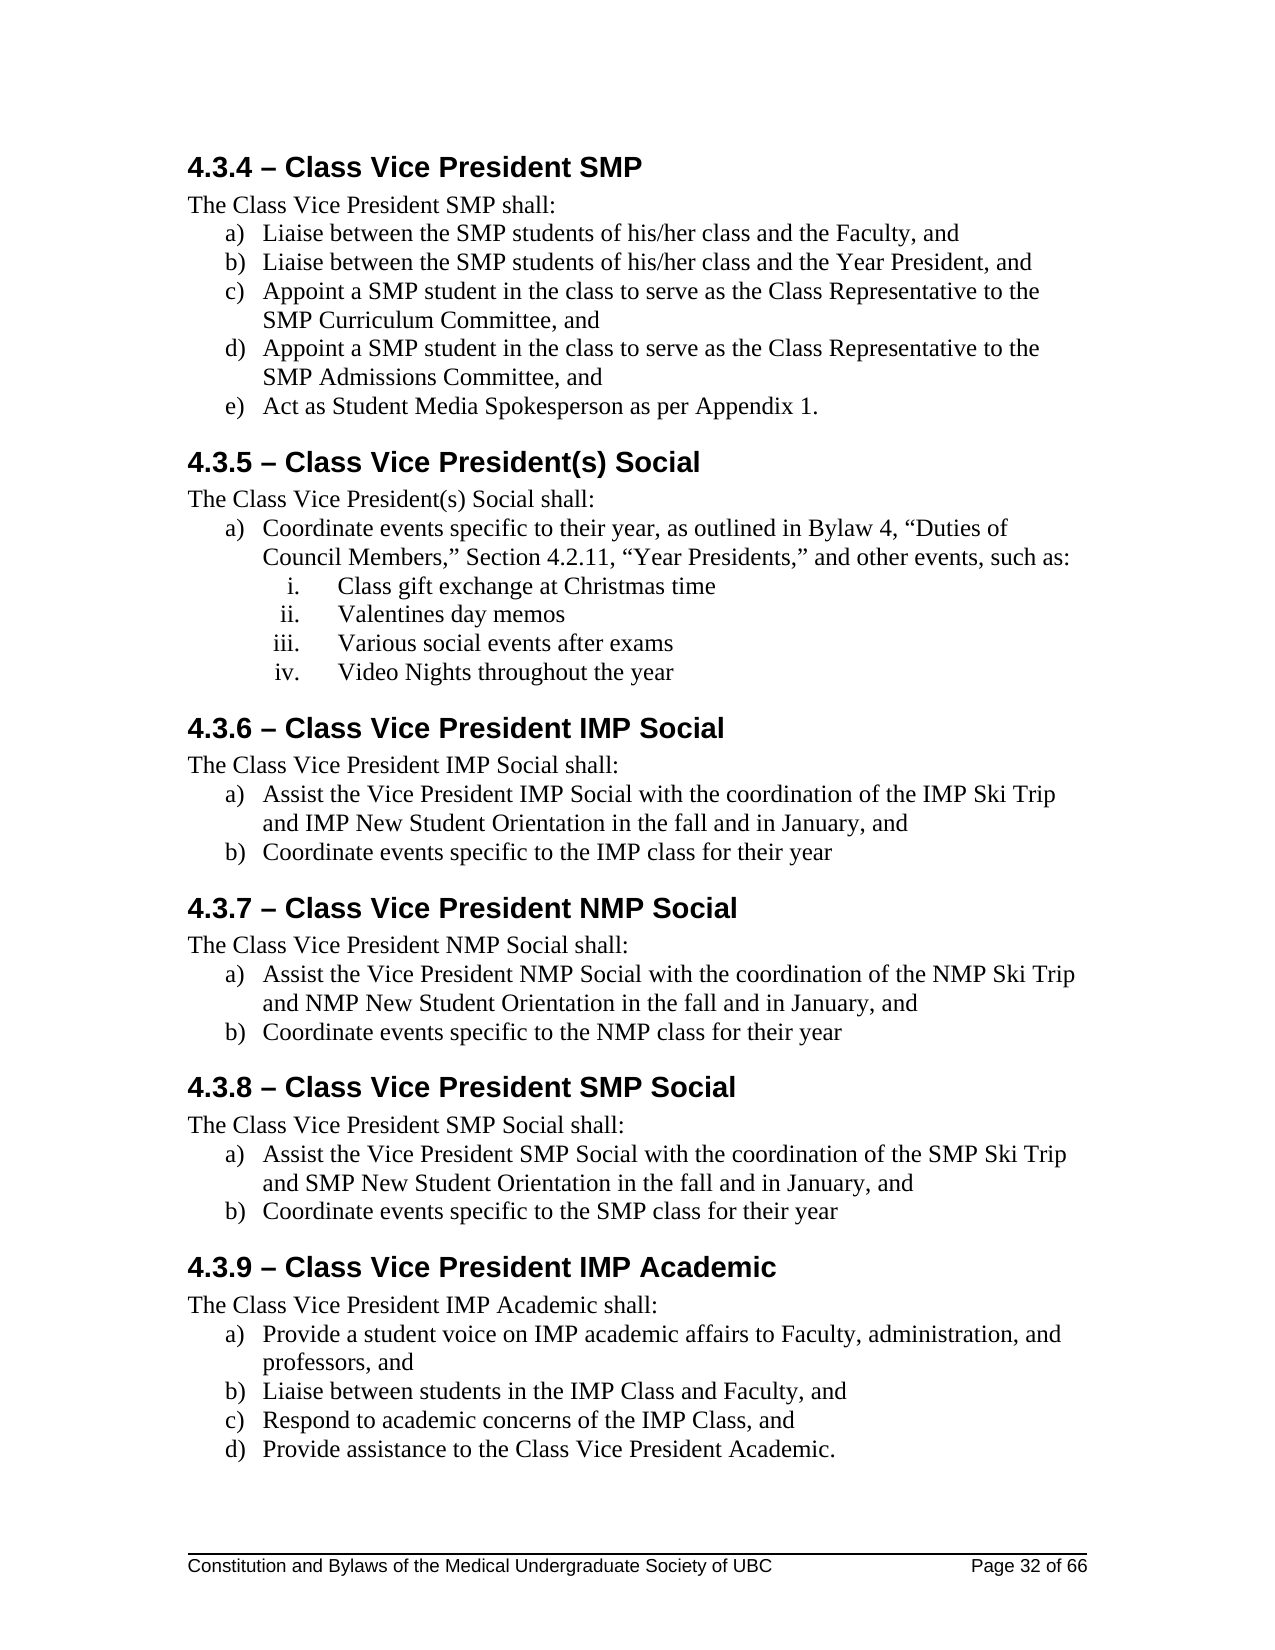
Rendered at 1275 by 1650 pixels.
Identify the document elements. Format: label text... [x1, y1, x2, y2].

text 4.3.7 – Class Vice President NMP Social [187, 891, 1087, 924]
text 4.3.9 – Class Vice President IMP Academic [187, 1250, 1087, 1284]
text 4.3.5 – Class Vice President(s) Social [187, 445, 1087, 478]
text The Class Vice President SMP Social shall: [187, 1110, 1087, 1139]
list Coordinate events specific to the IMP class for their year [225, 837, 1087, 866]
list Respond to academic concerns of the IMP Class, and [225, 1405, 1087, 1434]
text 4.3.6 – Class Vice President IMP Social [187, 711, 1087, 744]
list Assist the Vice President NMP Social with the coordination of the NMP Ski Trip and NMP New Student Orientation in the fall and in January, and [225, 959, 1087, 1017]
list Liaise between the SMP students of his/her class and the Faculty, and [225, 218, 1087, 247]
text The Class Vice President NMP Social shall: [187, 930, 1087, 959]
text The Class Vice President(s) Social shall: [187, 484, 1087, 513]
text The Class Vice President IMP Academic shall: [187, 1290, 1087, 1319]
text 4.3.8 – Class Vice President SMP Social [187, 1070, 1087, 1104]
list Coordinate events specific to the SMP class for their year [225, 1196, 1087, 1225]
list Class gift exchange at Christmas time [300, 571, 1087, 599]
list Act as Student Media Spokesperson as per Appendix 1. [225, 391, 1087, 420]
text The Class Vice President SMP shall: [187, 190, 1087, 218]
list Appoint a SMP student in the class to serve as the Class Representative to the SMP Curriculum Committee, and [225, 276, 1087, 333]
list Valentines day memos [300, 599, 1087, 628]
list Assist the Vice President IMP Social with the coordination of the IMP Ski Trip and IMP New Student Orientation in the fall and in January, and [225, 779, 1087, 837]
list Appoint a SMP student in the class to serve as the Class Representative to the SMP Admissions Committee, and [225, 333, 1087, 391]
list Liaise between students in the IMP Class and Faculty, and [225, 1376, 1087, 1405]
text 4.3.4 – Class Vice President SMP [187, 150, 1087, 183]
list Coordinate events specific to their year, as outlined in Bylaw 4, “Duties of Council Members,” Section 4.2.11, “Year Presidents,” and other events, such as: [225, 513, 1087, 571]
list Coordinate events specific to the NMP class for their year [225, 1017, 1087, 1045]
list Assist the Vice President SMP Social with the coordination of the SMP Ski Trip and SMP New Student Orientation in the fall and in January, and [225, 1139, 1087, 1196]
text The Class Vice President IMP Social shall: [187, 751, 1087, 779]
list Provide a student voice on IMP academic affairs to Faculty, administration, and professors, and [225, 1319, 1087, 1376]
list Various social events after exams [300, 628, 1087, 657]
list Video Nights throughout the year [300, 657, 1087, 686]
list Provide assistance to the Class Vice President Academic. [225, 1434, 1087, 1462]
list Liaise between the SMP students of his/her class and the Year President, and [225, 247, 1087, 276]
